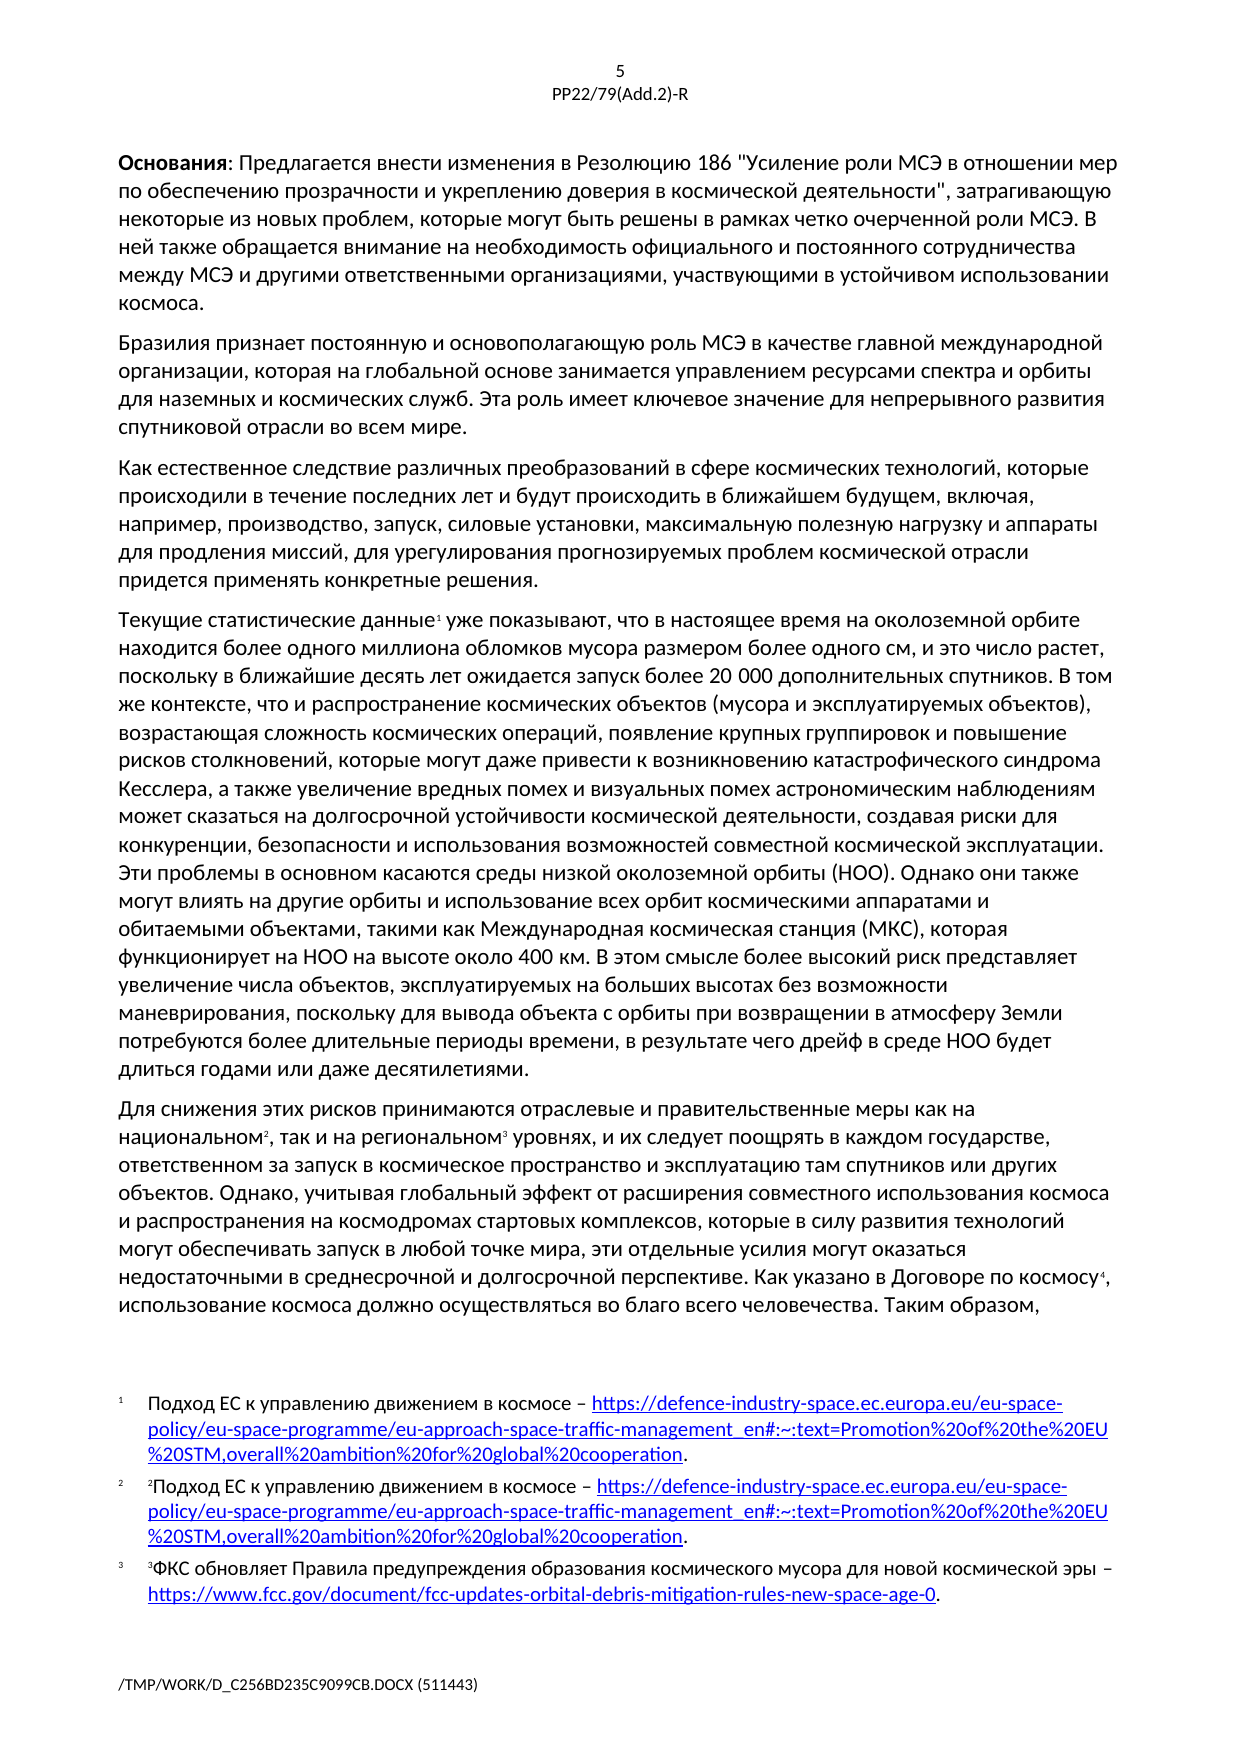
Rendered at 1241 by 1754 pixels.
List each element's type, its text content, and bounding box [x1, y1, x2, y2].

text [118, 1094, 1122, 1318]
text Основания: Предлагается внести изменения в Резолюцию 186 "Усиление роли МСЭ в отношении мер по обеспечению прозрачности и укреплению доверия в космической деятельности", затрагивающую некоторые из новых проблем, которые могут быть решены в рамках четко очерченной роли МСЭ. В ней также обращается внимание на необходимость официального и постоянного сотрудничества между МСЭ и другими ответственными организациями, участвующими в устойчивом использовании космоса. [118, 148, 1122, 316]
text Бразилия признает постоянную и основополагающую роль МСЭ в качестве главной международной организации, которая на глобальной основе занимается управлением ресурсами спектра и орбиты для наземных и космических служб. Эта роль имеет ключевое значение для непрерывного развития спутниковой отрасли во всем мире. [118, 328, 1122, 440]
text Текущие статистические данные1 уже показывают, что в настоящее время на околоземной орбите находится более одного миллиона обломков мусора размером более одного см, и это число растет, поскольку в ближайшие десять лет ожидается запуск более 20 000 дополнительных спутников. В том же контексте, что и распространение космических объектов (мусора и эксплуатируемых объектов), возрастающая сложность космических операций, появление крупных группировок и повышение рисков столкновений, которые могут даже привести к возникновению катастрофического синдрома Кесслера, а также увеличение вредных помех и визуальных помех астрономическим наблюдениям может сказаться на долгосрочной устойчивости космической деятельности, создавая риски для конкуренции, безопасности и использования возможностей совместной космической эксплуатации. Эти проблемы в основном касаются среды низкой околоземной орбиты (НОО). Однако они также могут влиять на другие орбиты и использование всех орбит космическими аппаратами и обитаемыми объектами, такими как Международная космическая станция (МКС), которая функционирует на НОО на высоте около 400 км. В этом смысле более высокий риск представляет увеличение числа объектов, эксплуатируемых на больших высотах без возможности маневрирования, поскольку для вывода объекта с орбиты при возвращении в атмосферу Земли потребуются более длительные периоды времени, в результате чего дрейф в среде НОО будет длиться годами или даже десятилетиями. [118, 606, 1122, 1082]
text Как естественное следствие различных преобразований в сфере космических технологий, которые происходили в течение последних лет и будут происходить в ближайшем будущем, включая, например, производство, запуск, силовые установки, максимальную полезную нагрузку и аппараты для продления миссий, для урегулирования прогнозируемых проблем космической отрасли придется применять конкретные решения. [118, 453, 1122, 593]
